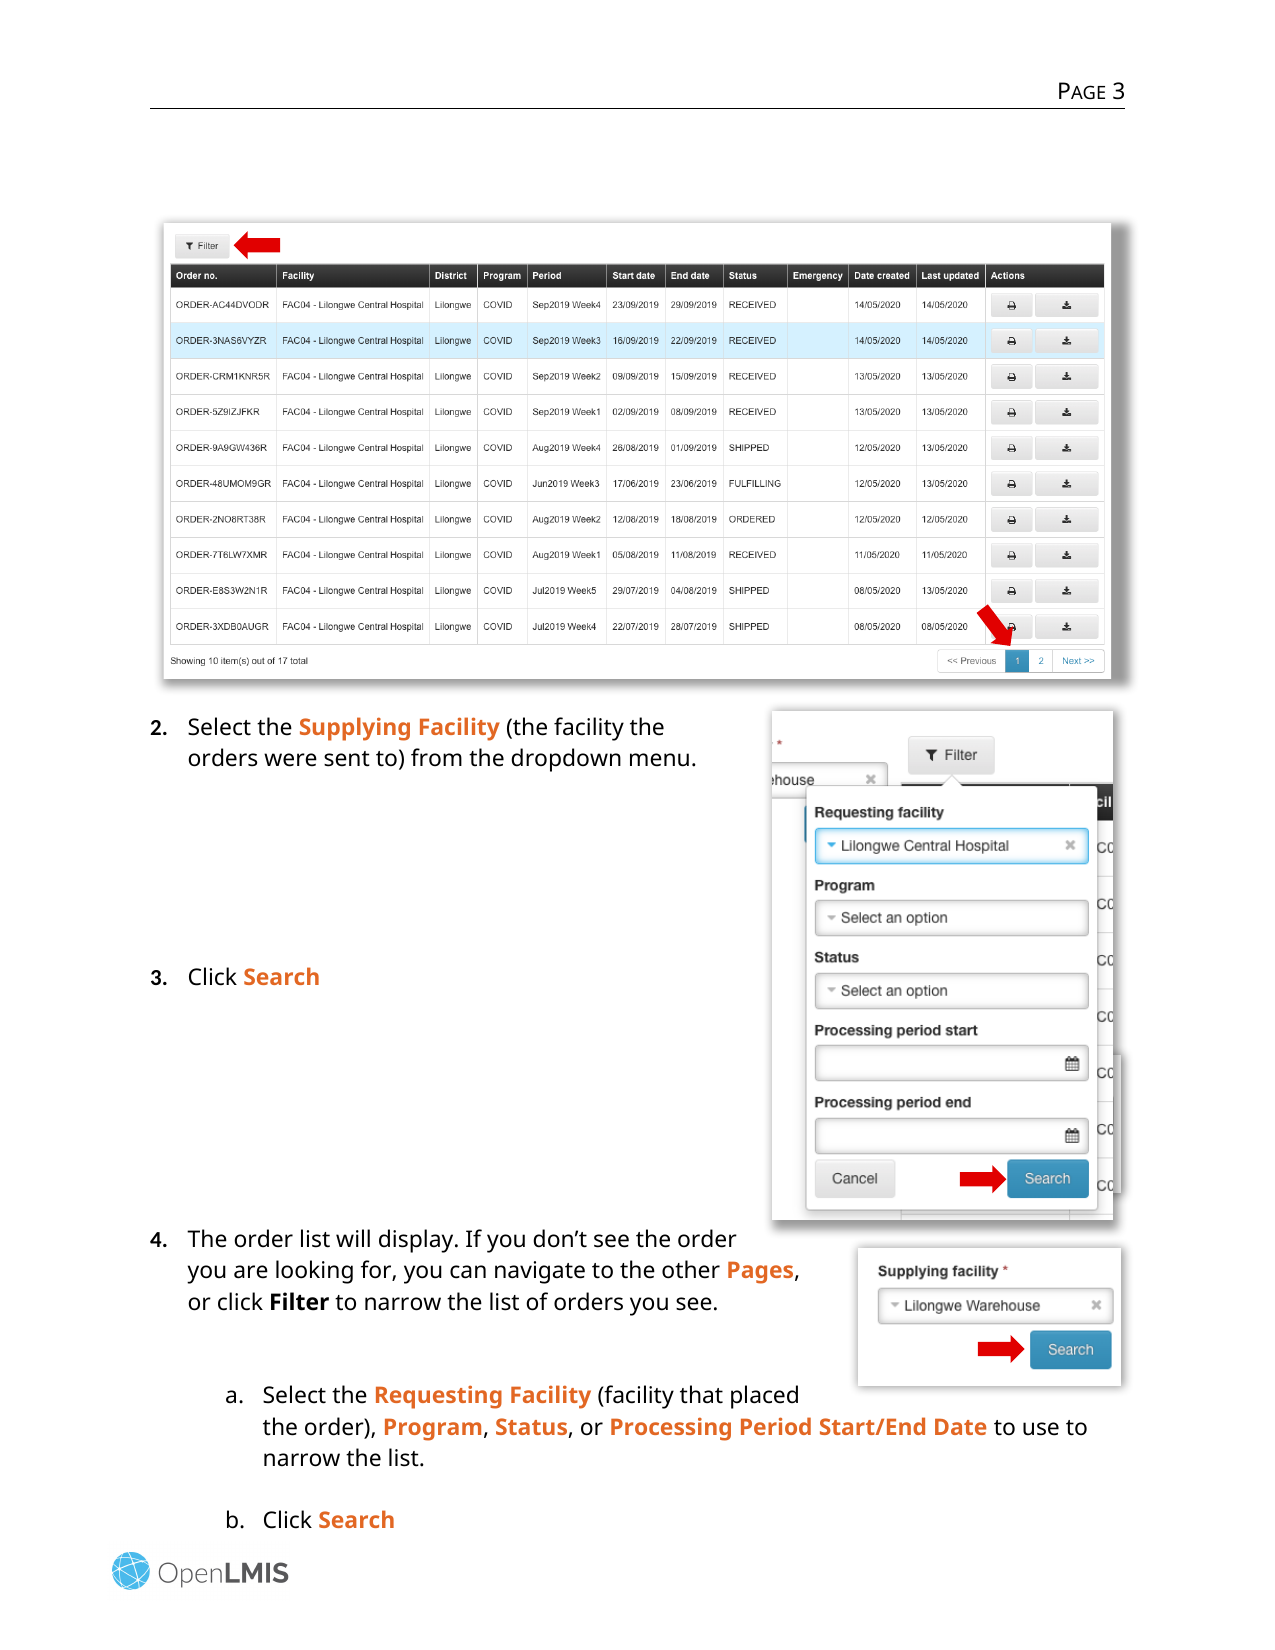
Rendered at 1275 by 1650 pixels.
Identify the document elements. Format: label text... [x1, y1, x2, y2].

list The order list will display. If you don’t see the order you are looking for, you can navigate to the other Pages, or click Filter to narrow the list of orders you see. [150, 1223, 1125, 1317]
picture [163, 223, 1112, 679]
list Click Search [225, 1504, 1125, 1536]
list Select the Requesting Facility (facility that placed the order), Program, Status, or Processing Period Start/End Date to use to narrow the list. [225, 1379, 1125, 1473]
picture [858, 1248, 1121, 1386]
picture [106, 1541, 290, 1601]
picture [772, 711, 1121, 1220]
list Click Search [150, 961, 765, 992]
